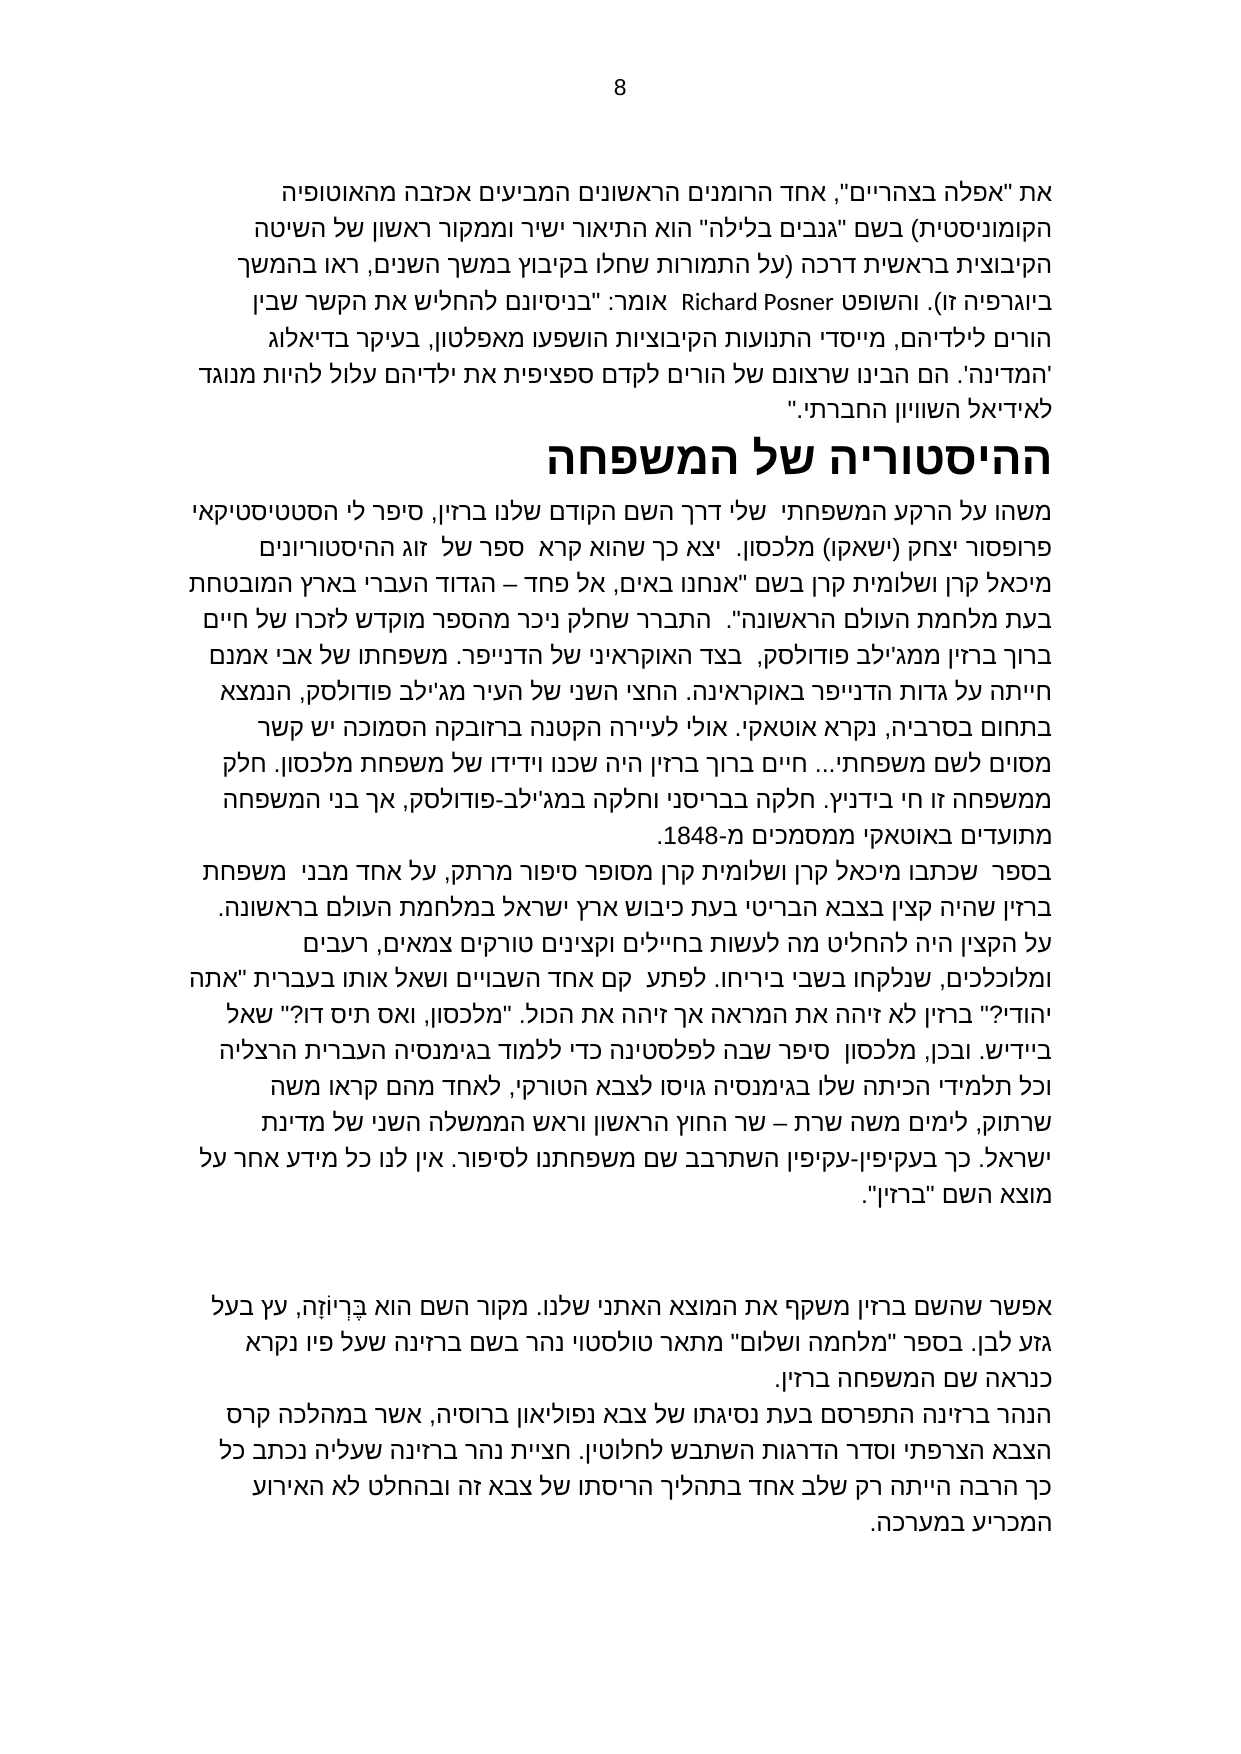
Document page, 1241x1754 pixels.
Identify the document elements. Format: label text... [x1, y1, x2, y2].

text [187, 178, 1053, 424]
text אפשר שהשם ברזין משקף את המוצא האתני שלנו. מקור השם הוא בֶּרְיוֹזָה, עץ בעל גזע לבן. בספר "מלחמה ושלום" מתאר טולסטוי נהר בשם ברזינה שעל פיו נקרא כנראה שם המשפחה ברזין. [187, 1292, 1053, 1393]
text בספר שכתבו מיכאל קרן ושלומית קרן מסופר סיפור מרתק, על אחד מבני משפחת ברזין שהיה קצין בצבא הבריטי בעת כיבוש ארץ ישראל במלחמת העולם בראשונה. על הקצין היה להחליט מה לעשות בחיילים וקצינים טורקים צמאים, רעבים ומלוכלכים, שנלקחו בשבי ביריחו. לפתע קם אחד השבויים ושאל אותו בעברית "אתה יהודי?" ברזין לא זיהה את המראה אך זיהה את הכול. "מלכסון, ואס תיס דו?" שאל ביידיש. ובכן, מלכסון סיפר שבה לפלסטינה כדי ללמוד בגימנסיה העברית הרצליה וכל תלמידי הכיתה שלו בגימנסיה גויסו לצבא הטורקי, לאחד מהם קראו משה שרתוק, לימים משה שרת – שר החוץ הראשון וראש הממשלה השני של מדינת ישראל. כך בעקיפין-עקיפין השתרבב שם משפחתנו לסיפור. אין לנו כל מידע אחר על מוצא השם "ברזין". [187, 857, 1053, 1209]
text משהו על הרקע המשפחתי שלי דרך השם הקודם שלנו ברזין, סיפר לי הסטטיסטיקאי פרופסור יצחק (ישאקו) מלכסון. יצא כך שהוא קרא ספר של זוג ההיסטוריונים מיכאל קרן ושלומית קרן בשם "אנחנו באים, אל פחד – הגדוד העברי בארץ המובטחת בעת מלחמת העולם הראשונה". התברר שחלק ניכר מהספר מוקדש לזכרו של חיים ברוך ברזין ממג'ילב פודולסק, בצד האוקראיני של הדנייפר. משפחתו של אבי אמנם חייתה על גדות הדנייפר באוקראינה. החצי השני של העיר מג'ילב פודולסק, הנמצא בתחום בסרביה, נקרא אוטאקי. אולי לעיירה הקטנה ברזובקה הסמוכה יש קשר מסוים לשם משפחתי... חיים ברוך ברזין היה שכנו וידידו של משפחת מלכסון. חלק ממשפחה זו חי בידניץ. חלקה בבריסני וחלקה במג'ילב-פודולסק, אך בני המשפחה מתועדים באוטאקי ממסמכים מ-1848. [187, 497, 1053, 849]
text הנהר ברזינה התפרסם בעת נסיגתו של צבא נפוליאון ברוסיה, אשר במהלכה קרס הצבא הצרפתי וסדר הדרגות השתבש לחלוטין. חציית נהר ברזינה שעליה נכתב כל כך הרבה הייתה רק שלב אחד בתהליך הריסתו של צבא זה ובהחלט לא האירוע המכריע במערכה. [187, 1400, 1053, 1537]
text ההיסטוריה של המשפחה [187, 431, 1053, 484]
